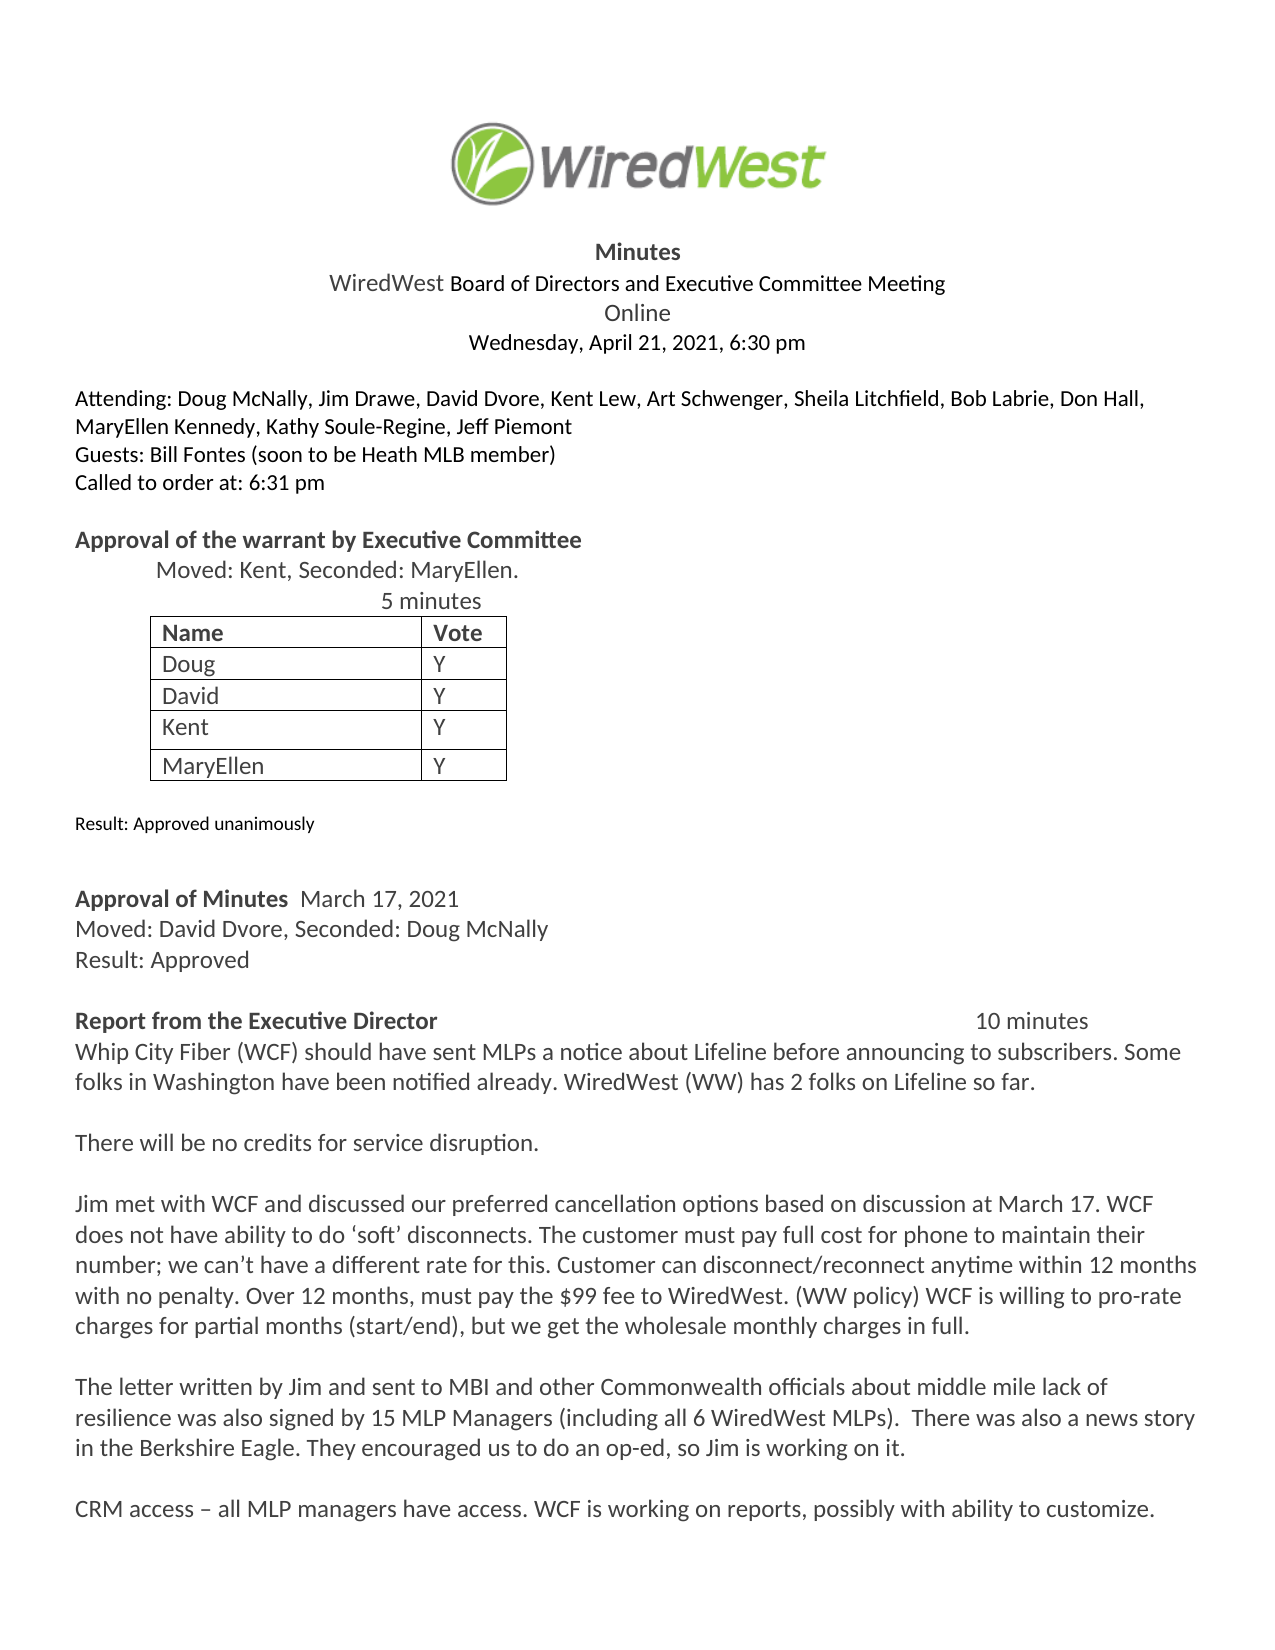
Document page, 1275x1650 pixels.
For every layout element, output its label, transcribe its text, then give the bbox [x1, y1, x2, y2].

table_cell David [151, 680, 421, 710]
text CRM access – all MLP managers have access. WCF is working on reports, possibly with ability to customize. [75, 1493, 1200, 1524]
text Approval of the warrant by Executive Committee [75, 524, 1200, 555]
table_cell Doug [151, 648, 421, 679]
text Attending: Doug McNally, Jim Drawe, David Dvore, Kent Lew, Art Schwenger, Sheila Litchfield, Bob Labrie, Don Hall, MaryEllen Kennedy, Kathy Soule-Regine, Jeff Piemont [75, 384, 1200, 440]
table_header Name [151, 617, 421, 647]
text Result: Approved [75, 944, 1200, 975]
text Report from the Executive Director 10 minutes [75, 1005, 1200, 1036]
text 5 minutes [75, 585, 1200, 616]
table_cell Y [422, 680, 506, 710]
text Wednesday, April 21, 2021, 6:30 pm [75, 328, 1200, 356]
text Called to order at: 6:31 pm [75, 468, 1200, 496]
text Result: Approved unanimously [75, 812, 1200, 853]
text WiredWest Board of Directors and Executive Committee Meeting [75, 267, 1200, 297]
text Moved: David Dvore, Seconded: Doug McNally [75, 914, 1200, 944]
table_cell MaryEllen [151, 750, 421, 780]
table_cell Kent [151, 711, 421, 749]
text Moved: Kent, Seconded: MaryEllen. [150, 555, 1200, 585]
text Guests: Bill Fontes (soon to be Heath MLB member) [75, 440, 1200, 468]
table_cell Y [422, 750, 506, 780]
table_cell Y [422, 648, 506, 679]
text Minutes [75, 236, 1200, 267]
text Approval of Minutes March 17, 2021 [75, 883, 1200, 914]
text There will be no credits for service disruption. [75, 1127, 1200, 1158]
text Online [75, 297, 1200, 328]
text Jim met with WCF and discussed our preferred cancellation options based on discussion at March 17. WCF does not have ability to do ‘soft’ disconnects. The customer must pay full cost for phone to maintain their number; we can’t have a different rate for this. Customer can disconnect/reconnect anytime within 12 months with no penalty. Over 12 months, must pay the $99 fee to WiredWest. (WW policy) WCF is willing to pro-rate charges for partial months (start/end), but we get the wholesale monthly charges in full. [75, 1188, 1200, 1341]
table_header Vote [422, 617, 506, 647]
text The letter written by Jim and sent to MBI and other Commonwealth officials about middle mile lack of resilience was also signed by 15 MLP Managers (including all 6 WiredWest MLPs). There was also a news story in the Berkshire Eagle. They encouraged us to do an op-ed, so Jim is working on it. [75, 1371, 1200, 1463]
table_cell Y [422, 711, 506, 749]
text Whip City Fiber (WCF) should have sent MLPs a notice about Lifeline before announcing to subscribers. Some folks in Washington have been notified already. WiredWest (WW) has 2 folks on Lifeline so far. [75, 1036, 1200, 1097]
picture [415, 101, 860, 233]
